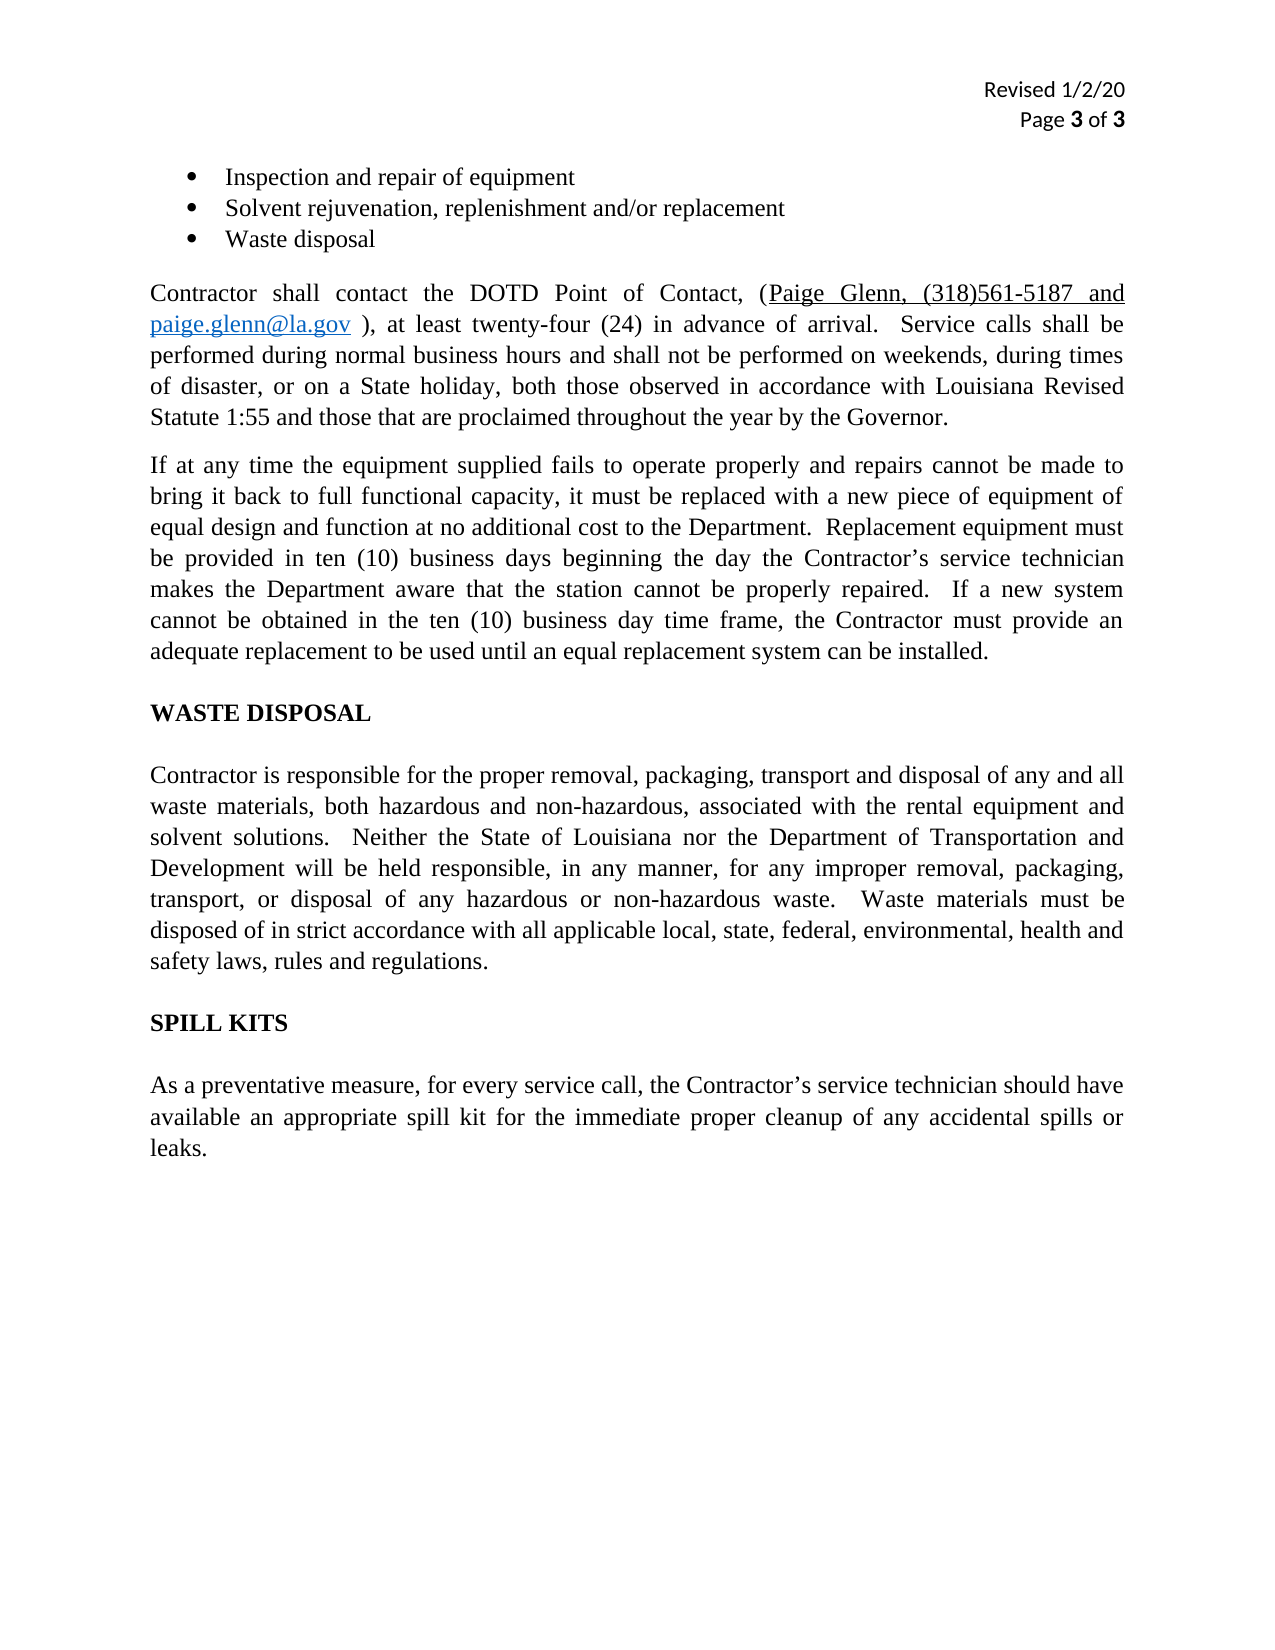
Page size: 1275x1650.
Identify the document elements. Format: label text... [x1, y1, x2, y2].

text Contractor is responsible for the proper removal, packaging, transport and disposal of any and all waste materials, both hazardous and non-hazardous, associated with the rental equipment and solvent solutions. Neither the State of Louisiana nor the Department of Transportation and Development will be held responsible, in any manner, for any improper removal, packaging, transport, or disposal of any hazardous or non-hazardous waste. Waste materials must be disposed of in strict accordance with all applicable local, state, federal, environmental, health and safety laws, rules and regulations. [150, 760, 1125, 975]
text SPILL KITS [150, 1008, 1125, 1037]
list Solvent rejuvenation, replenishment and/or replacement [187, 193, 1125, 221]
list Waste disposal [187, 224, 1125, 252]
text If at any time the equipment supplied fails to operate properly and repairs cannot be made to bring it back to full functional capacity, it must be replaced with a new piece of equipment of equal design and function at no additional cost to the Department. Replacement equipment must be provided in ten (10) business days beginning the day the Contractor’s service technician makes the Department aware that the station cannot be properly repaired. If a new system cannot be obtained in the ten (10) business day time frame, the Contractor must provide an adequate replacement to be used until an equal replacement system can be installed. [150, 450, 1125, 665]
text Contractor shall contact the DOTD Point of Contact, (Paige Glenn, (318)561-5187 and paige.glenn@la.gov ), at least twenty-four (24) in advance of arrival. Service calls shall be performed during normal business hours and shall not be performed on weekends, during times of disaster, or on a State holiday, both those observed in accordance with Louisiana Revised Statute 1:55 and those that are proclaimed throughout the year by the Governor. [150, 278, 1125, 431]
list Inspection and repair of equipment [187, 162, 1125, 190]
text As a preventative measure, for every service call, the Contractor’s service technician should have available an appropriate spill kit for the immediate proper cleanup of any accidental spills or leaks. [150, 1071, 1125, 1161]
text WASTE DISPOSAL [150, 698, 1125, 727]
